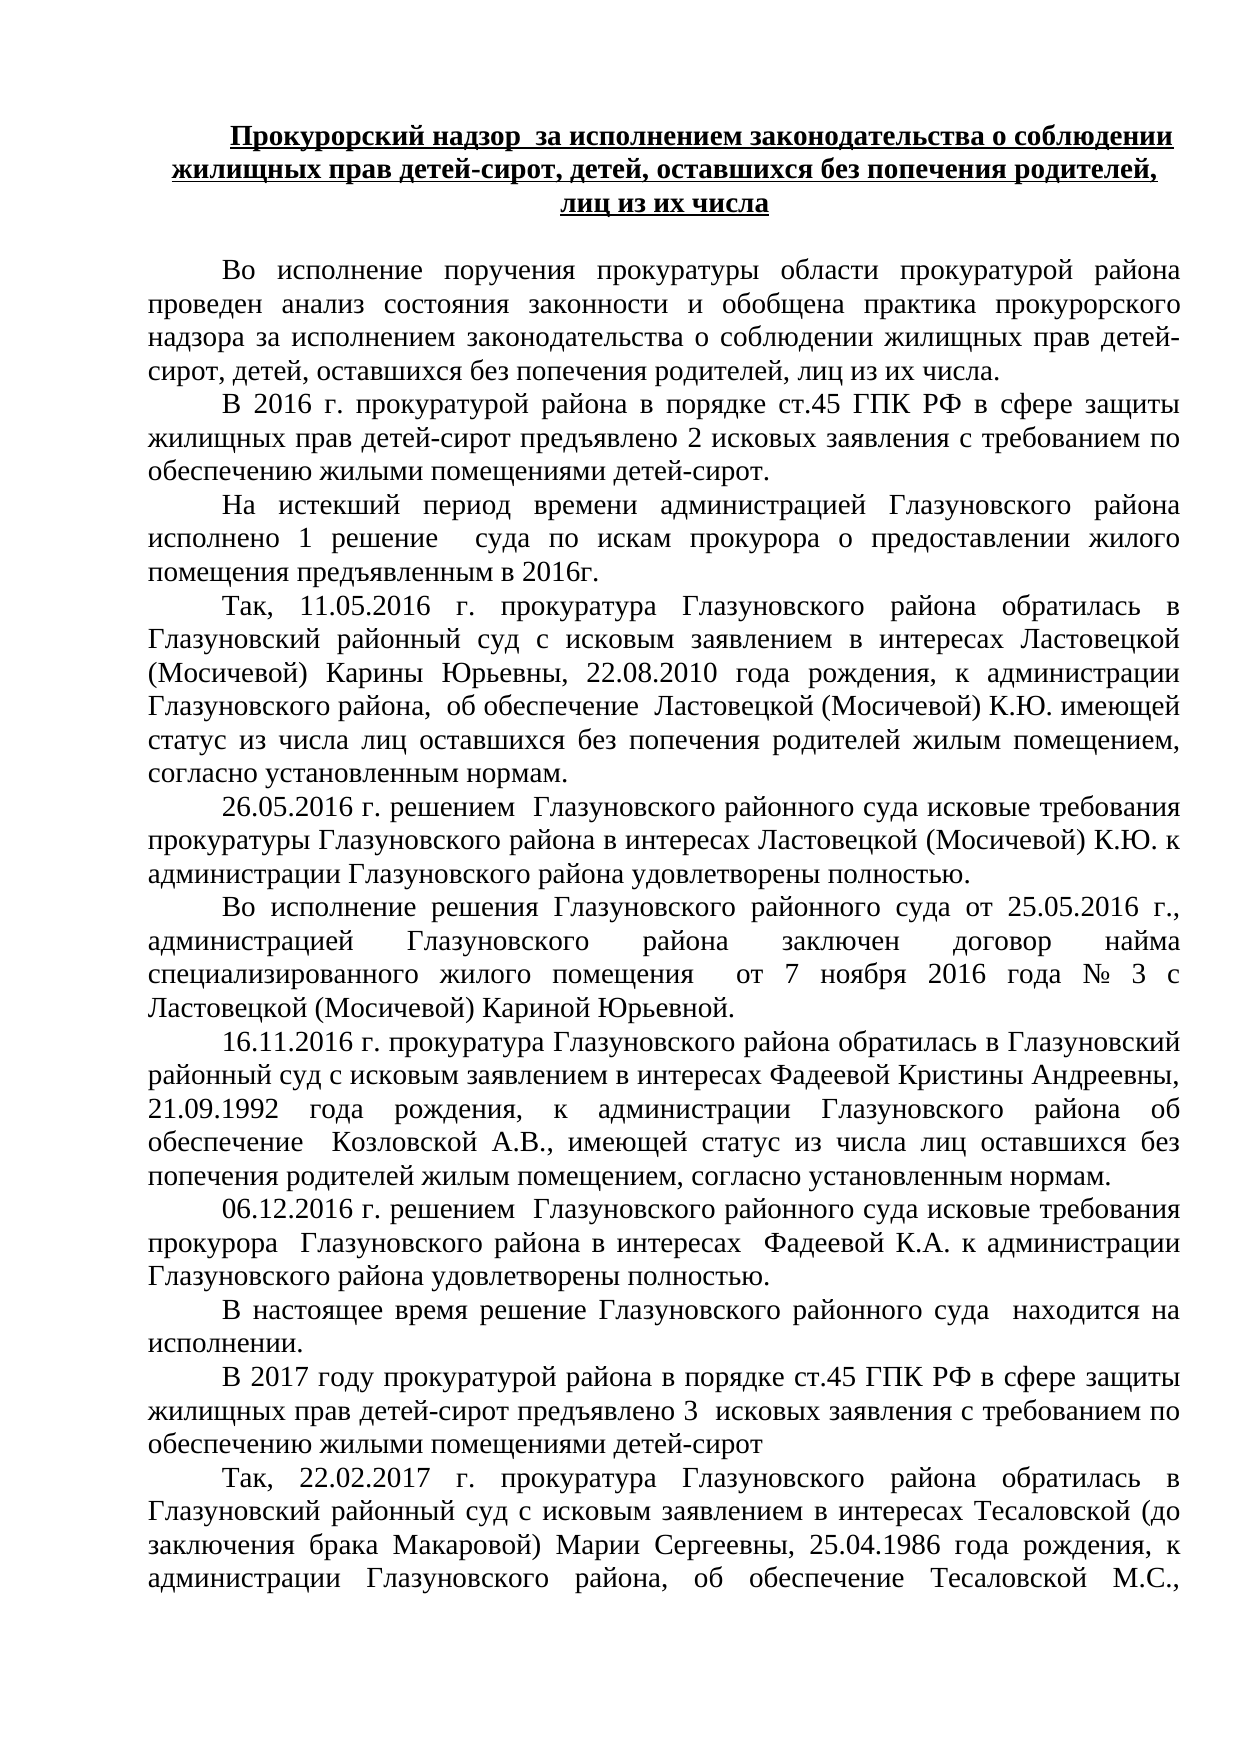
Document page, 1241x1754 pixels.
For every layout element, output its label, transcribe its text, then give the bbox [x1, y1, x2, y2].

text Во исполнение решения Глазуновского районного суда от 25.05.2016 г., администрацией Глазуновского района заключен договор найма специализированного жилого помещения от 7 ноября 2016 года № 3 с Ластовецкой (Мосичевой) Кариной Юрьевной. [148, 889, 1181, 1024]
text 16.11.2016 г. прокуратура Глазуновского района обратилась в Глазуновский районный суд с исковым заявлением в интересах Фадеевой Кристины Андреевны, 21.09.1992 года рождения, к администрации Глазуновского района об обеспечение Козловской А.В., имеющей статус из числа лиц оставшихся без попечения родителей жилым помещением, согласно установленным нормам. [148, 1024, 1181, 1191]
text В настоящее время решение Глазуновского районного суда находится на исполнении. [148, 1292, 1181, 1359]
text 06.12.2016 г. решением Глазуновского районного суда исковые требования прокурора Глазуновского района в интересах Фадеевой К.А. к администрации Глазуновского района удовлетворены полностью. [148, 1191, 1181, 1292]
text На истекший период времени администрацией Глазуновского района исполнено 1 решение суда по искам прокурора о предоставлении жилого помещения предъявленным в 2016г. [148, 487, 1181, 588]
text Так, 11.05.2016 г. прокуратура Глазуновского района обратилась в Глазуновский районный суд с исковым заявлением в интересах Ластовецкой (Мосичевой) Карины Юрьевны, 22.08.2010 года рождения, к администрации Глазуновского района, об обеспечение Ластовецкой (Мосичевой) К.Ю. имеющей статус из числа лиц оставшихся без попечения родителей жилым помещением, согласно установленным нормам. [148, 588, 1181, 789]
text В 2016 г. прокуратурой района в порядке ст.45 ГПК РФ в сфере защиты жилищных прав детей-сирот предъявлено 2 исковых заявления с требованием по обеспечению жилыми помещениями детей-сирот. [148, 386, 1181, 487]
text 26.05.2016 г. решением Глазуновского районного суда исковые требования прокуратуры Глазуновского района в интересах Ластовецкой (Мосичевой) К.Ю. к администрации Глазуновского района удовлетворены полностью. [148, 789, 1181, 889]
text Во исполнение поручения прокуратуры области прокуратурой района проведен анализ состояния законности и обобщена практика прокурорского надзора за исполнением законодательства о соблюдении жилищных прав детей-сирот, детей, оставшихся без попечения родителей, лиц из их числа. [148, 252, 1181, 386]
text Прокурорский надзор за исполнением законодательства о соблюдении жилищных прав детей-сирот, детей, оставшихся без попечения родителей, лиц из их числа [148, 118, 1181, 219]
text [148, 1460, 1181, 1594]
text В 2017 году прокуратурой района в порядке ст.45 ГПК РФ в сфере защиты жилищных прав детей-сирот предъявлено 3 исковых заявления с требованием по обеспечению жилыми помещениями детей-сирот [148, 1359, 1181, 1460]
